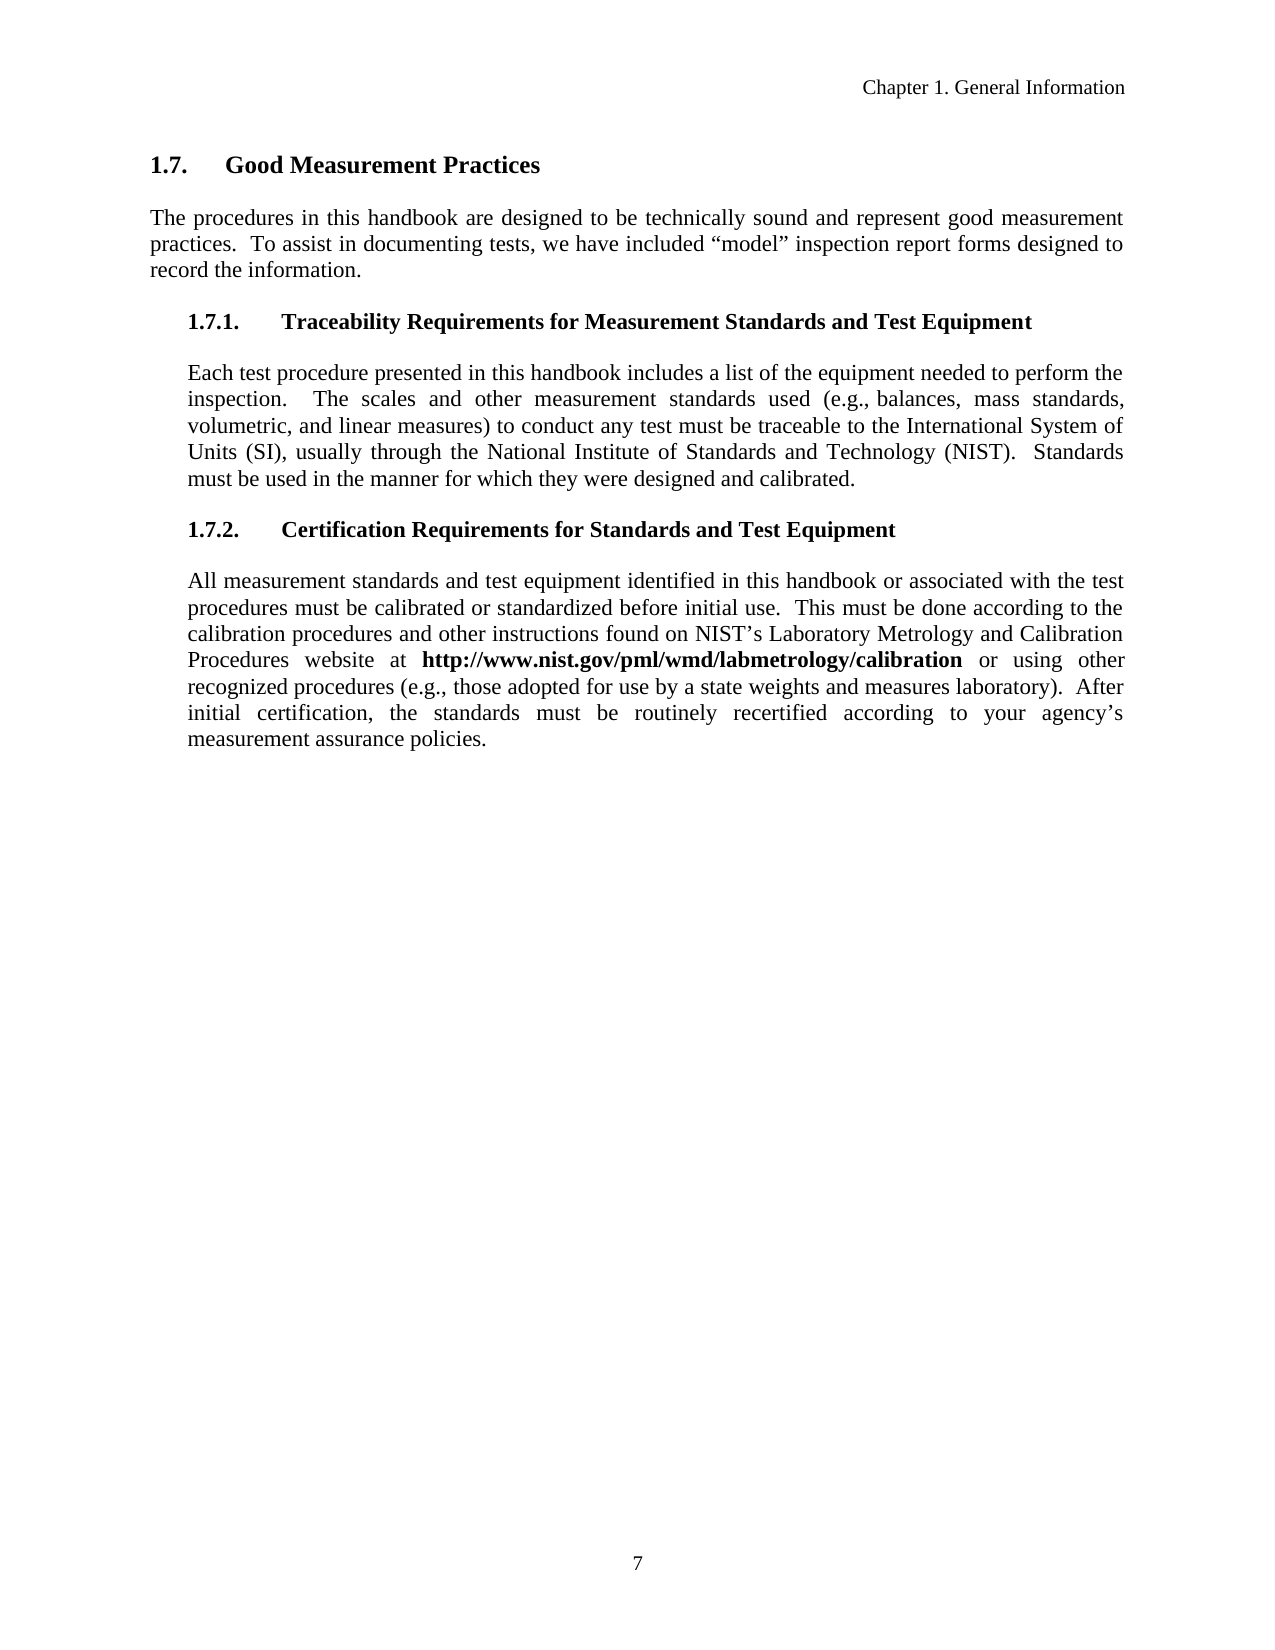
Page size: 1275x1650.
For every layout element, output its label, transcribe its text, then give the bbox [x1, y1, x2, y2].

text All measurement standards and test equipment identified in this handbook or associated with the test procedures must be calibrated or standardized before initial use. This must be done according to the calibration procedures and other instructions found on NIST’s Laboratory Metrology and Calibration Procedures website at http://www.nist.gov/pml/wmd/labmetrology/calibration or using other recognized procedures (e.g., those adopted for use by a state weights and measures laboratory). After initial certification, the standards must be routinely recertified according to your agency’s measurement assurance policies. [187, 567, 1125, 752]
text 1.7.1. Traceability Requirements for Measurement Standards and Test Equipment [187, 308, 1125, 334]
text Each test procedure presented in this handbook includes a list of the equipment needed to perform the inspection. The scales and other measurement standards used (e.g., balances, mass standards, volumetric, and linear measures) to conduct any test must be traceable to the International System of Units (SI), usually through the National Institute of Standards and Technology (NIST). Standards must be used in the manner for which they were designed and calibrated. [187, 359, 1125, 491]
text The procedures in this handbook are designed to be technically sound and represent good measurement practices. To assist in documenting tests, we have included “model” inspection report forms designed to record the information. [150, 204, 1125, 283]
text 1.7.2. Certification Requirements for Standards and Test Equipment [187, 516, 1125, 542]
text 1.7. Good Measurement Practices [150, 150, 1125, 179]
